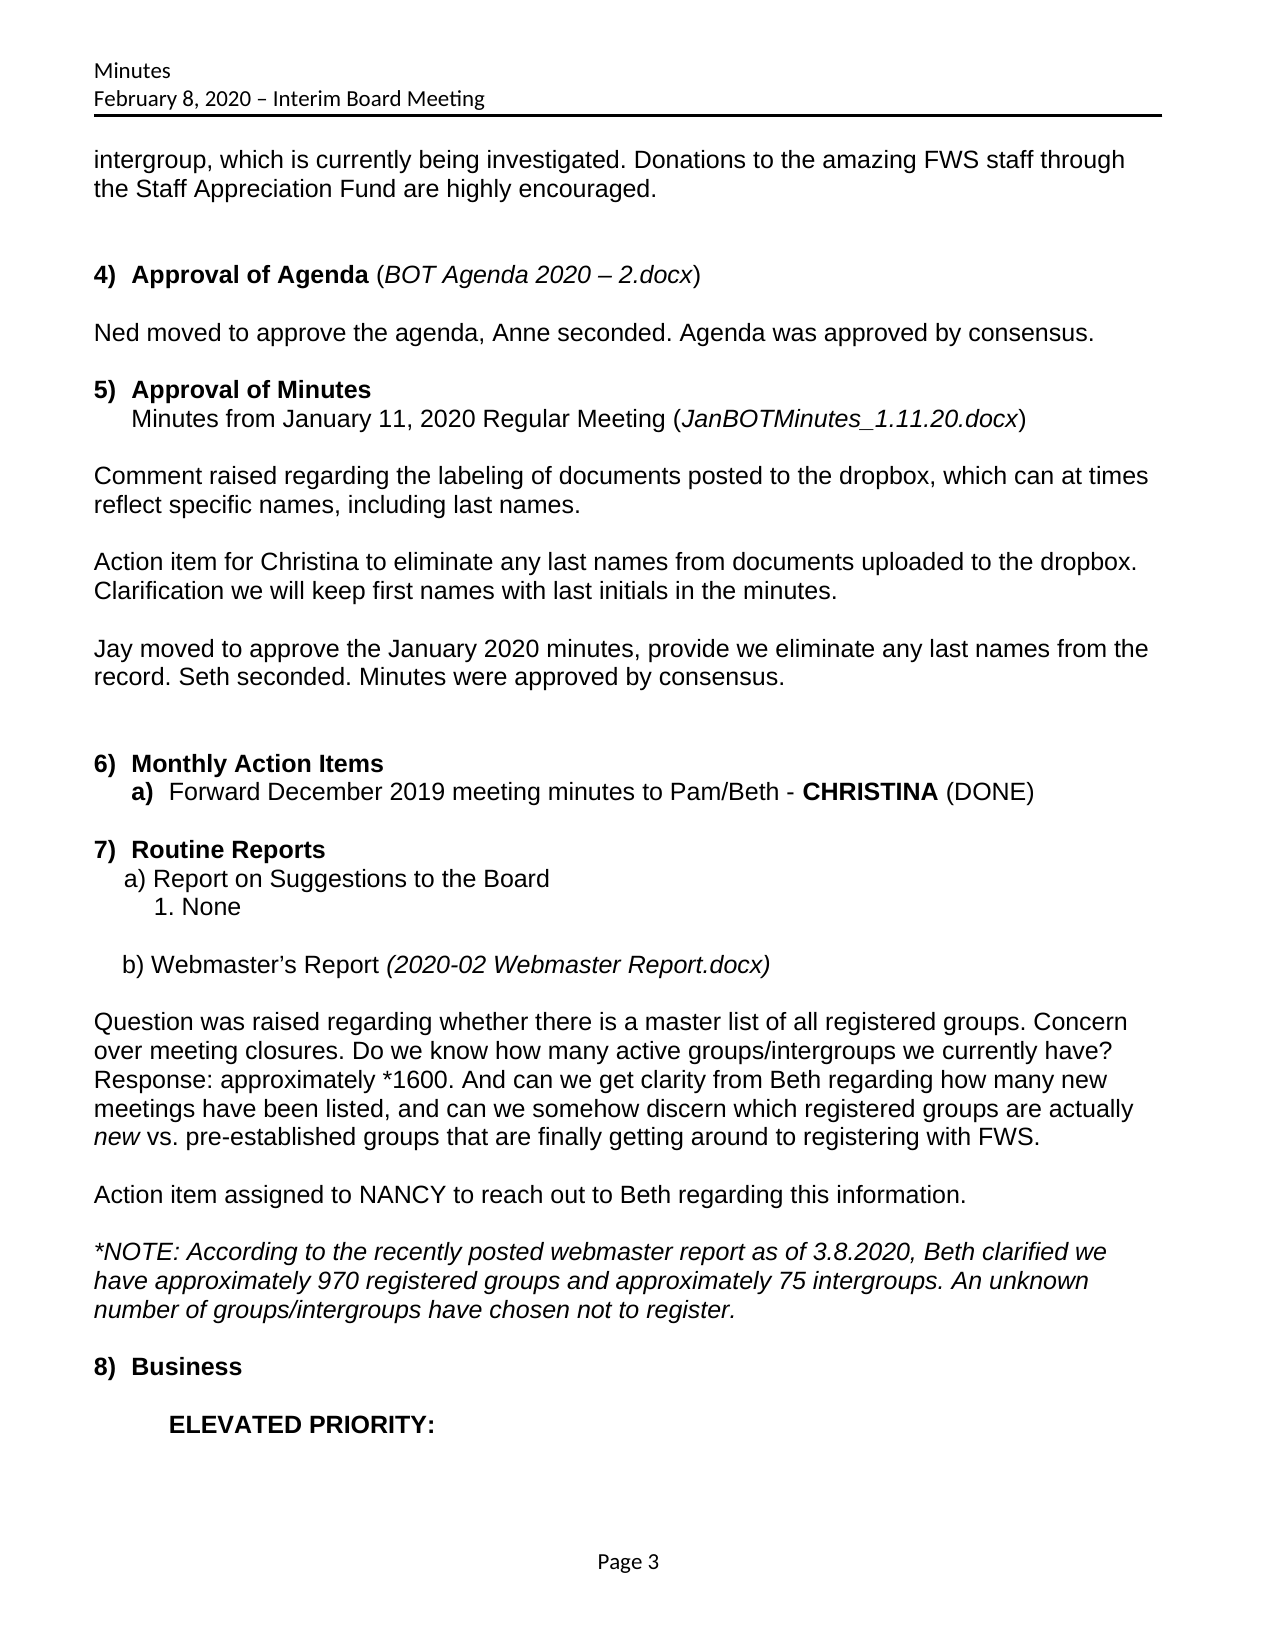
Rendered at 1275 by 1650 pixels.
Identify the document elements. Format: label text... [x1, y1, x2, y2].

list Monthly Action Items [94, 748, 1162, 777]
text Action item assigned to NANCY to reach out to Beth regarding this information. [94, 1180, 1162, 1208]
list Approval of Minutes [94, 375, 1162, 403]
list Forward December 2019 meeting minutes to Pam/Beth - CHRISTINA (DONE) [131, 777, 1162, 806]
list Routine Reports [94, 835, 1162, 863]
text Action item for Christina to eliminate any last names from documents uploaded to the dropbox. Clarification we will keep first names with last initials in the minutes. [94, 547, 1162, 605]
text *NOTE: According to the recently posted webmaster report as of 3.8.2020, Beth clarified we have approximately 970 registered groups and approximately 75 intergroups. An unknown number of groups/intergroups have chosen not to register. [94, 1237, 1162, 1323]
text Jay moved to approve the January 2020 minutes, provide we eliminate any last names from the record. Seth seconded. Minutes were approved by consensus. [94, 633, 1162, 691]
text 1. None [154, 892, 1162, 921]
text b) Webmaster’s Report (2020-02 Webmaster Report.docx) [122, 950, 1162, 978]
text ELEVATED PRIORITY: [94, 1410, 1162, 1438]
text Minutes from January 11, 2020 Regular Meeting (JanBOTMinutes_1.11.20.docx) [94, 403, 1162, 432]
list Business [94, 1352, 1162, 1381]
text a) Report on Suggestions to the Board [124, 863, 1162, 892]
text Question was raised regarding whether there is a master list of all registered groups. Concern over meeting closures. Do we know how many active groups/intergroups we currently have? Response: approximately *1600. And can we get clarity from Beth regarding how many new meetings have been listed, and can we somehow discern which registered groups are actually new vs. pre-established groups that are finally getting around to registering with FWS. [94, 1007, 1162, 1151]
text Comment raised regarding the labeling of documents posted to the dropbox, which can at times reflect specific names, including last names. [94, 461, 1162, 518]
list Approval of Agenda (BOT Agenda 2020 – 2.docx) [94, 261, 1162, 289]
text Ned moved to approve the agenda, Anne seconded. Agenda was approved by consensus. [94, 318, 1162, 347]
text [94, 146, 1162, 203]
